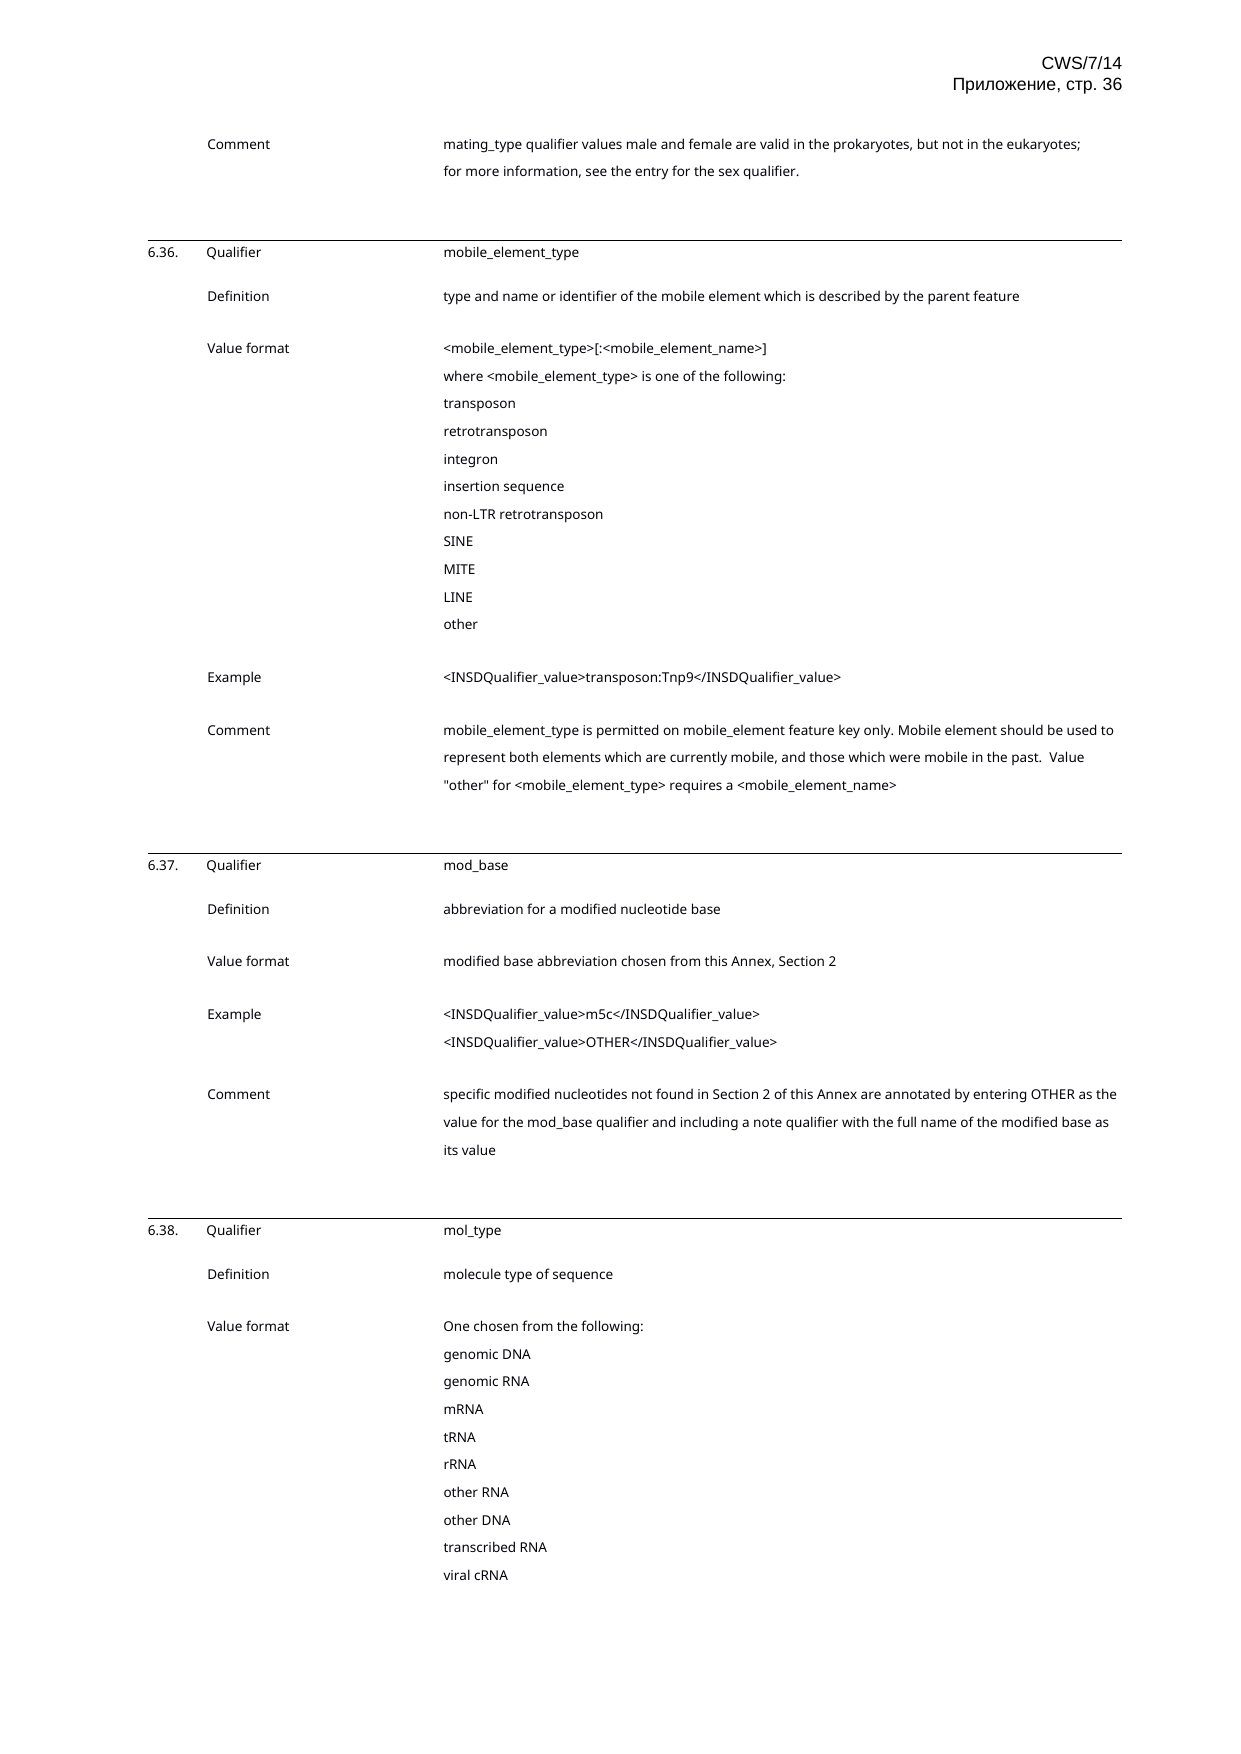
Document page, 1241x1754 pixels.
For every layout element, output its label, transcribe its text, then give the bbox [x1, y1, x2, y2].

text viral cRNA [443, 1566, 1122, 1584]
text Definition molecule type of sequence [207, 1264, 1122, 1283]
text MITE [443, 560, 1122, 578]
text integron [443, 449, 1122, 468]
text <INSDQualifier_value>OTHER</INSDQualifier_value> [443, 1033, 1122, 1051]
text non-LTR retrotransposon [443, 505, 1122, 523]
text Comment specific modified nucleotides not found in Section 2 of this Annex are annotated by entering OTHER as the value for the mod_base qualifier and including a note qualifier with the full name of the modified base as its value [207, 1085, 1122, 1159]
text insertion sequence [443, 477, 1122, 496]
text Qualifier mod_base [148, 854, 1122, 875]
text other [443, 615, 1122, 634]
text SINE [443, 532, 1122, 551]
text Comment mating_type qualifier values male and female are valid in the prokaryotes, but not in the eukaryotes; [207, 135, 1122, 153]
text genomic DNA [443, 1345, 1122, 1363]
text Definition type and name or identifier of the mobile element which is described by the parent feature [207, 287, 1122, 305]
text Value format One chosen from the following: [207, 1317, 1122, 1336]
text Value format <mobile_element_type>[:<mobile_element_name>] where <mobile_element_type> is one of the following: [207, 339, 1122, 385]
text other DNA [443, 1510, 1122, 1529]
text Comment mobile_element_type is permitted on mobile_element feature key only. Mobile element should be used to represent both elements which are currently mobile, and those which were mobile in the past. Value "other" for <mobile_element_type> requires a <mobile_element_name> [207, 720, 1122, 794]
text LINE [443, 588, 1122, 606]
text Definition abbreviation for a modified nucleotide base [207, 900, 1122, 918]
text tRNA [443, 1428, 1122, 1446]
text genomic RNA [443, 1372, 1122, 1391]
text Qualifier mobile_element_type [148, 241, 1122, 262]
text retrotransposon [443, 422, 1122, 440]
text Example <INSDQualifier_value>transposon:Tnp9</INSDQualifier_value> [207, 668, 1122, 686]
text Value format modified base abbreviation chosen from this Annex, Section 2 [207, 952, 1122, 971]
text rRNA [443, 1455, 1122, 1474]
text transposon [443, 394, 1122, 413]
text other RNA [443, 1483, 1122, 1501]
text transcribed RNA [443, 1538, 1122, 1556]
text mRNA [443, 1400, 1122, 1418]
text Example <INSDQualifier_value>m5c</INSDQualifier_value> [207, 1005, 1122, 1023]
text for more information, see the entry for the sex qualifier. [443, 162, 1122, 181]
text Qualifier mol_type [148, 1219, 1122, 1239]
